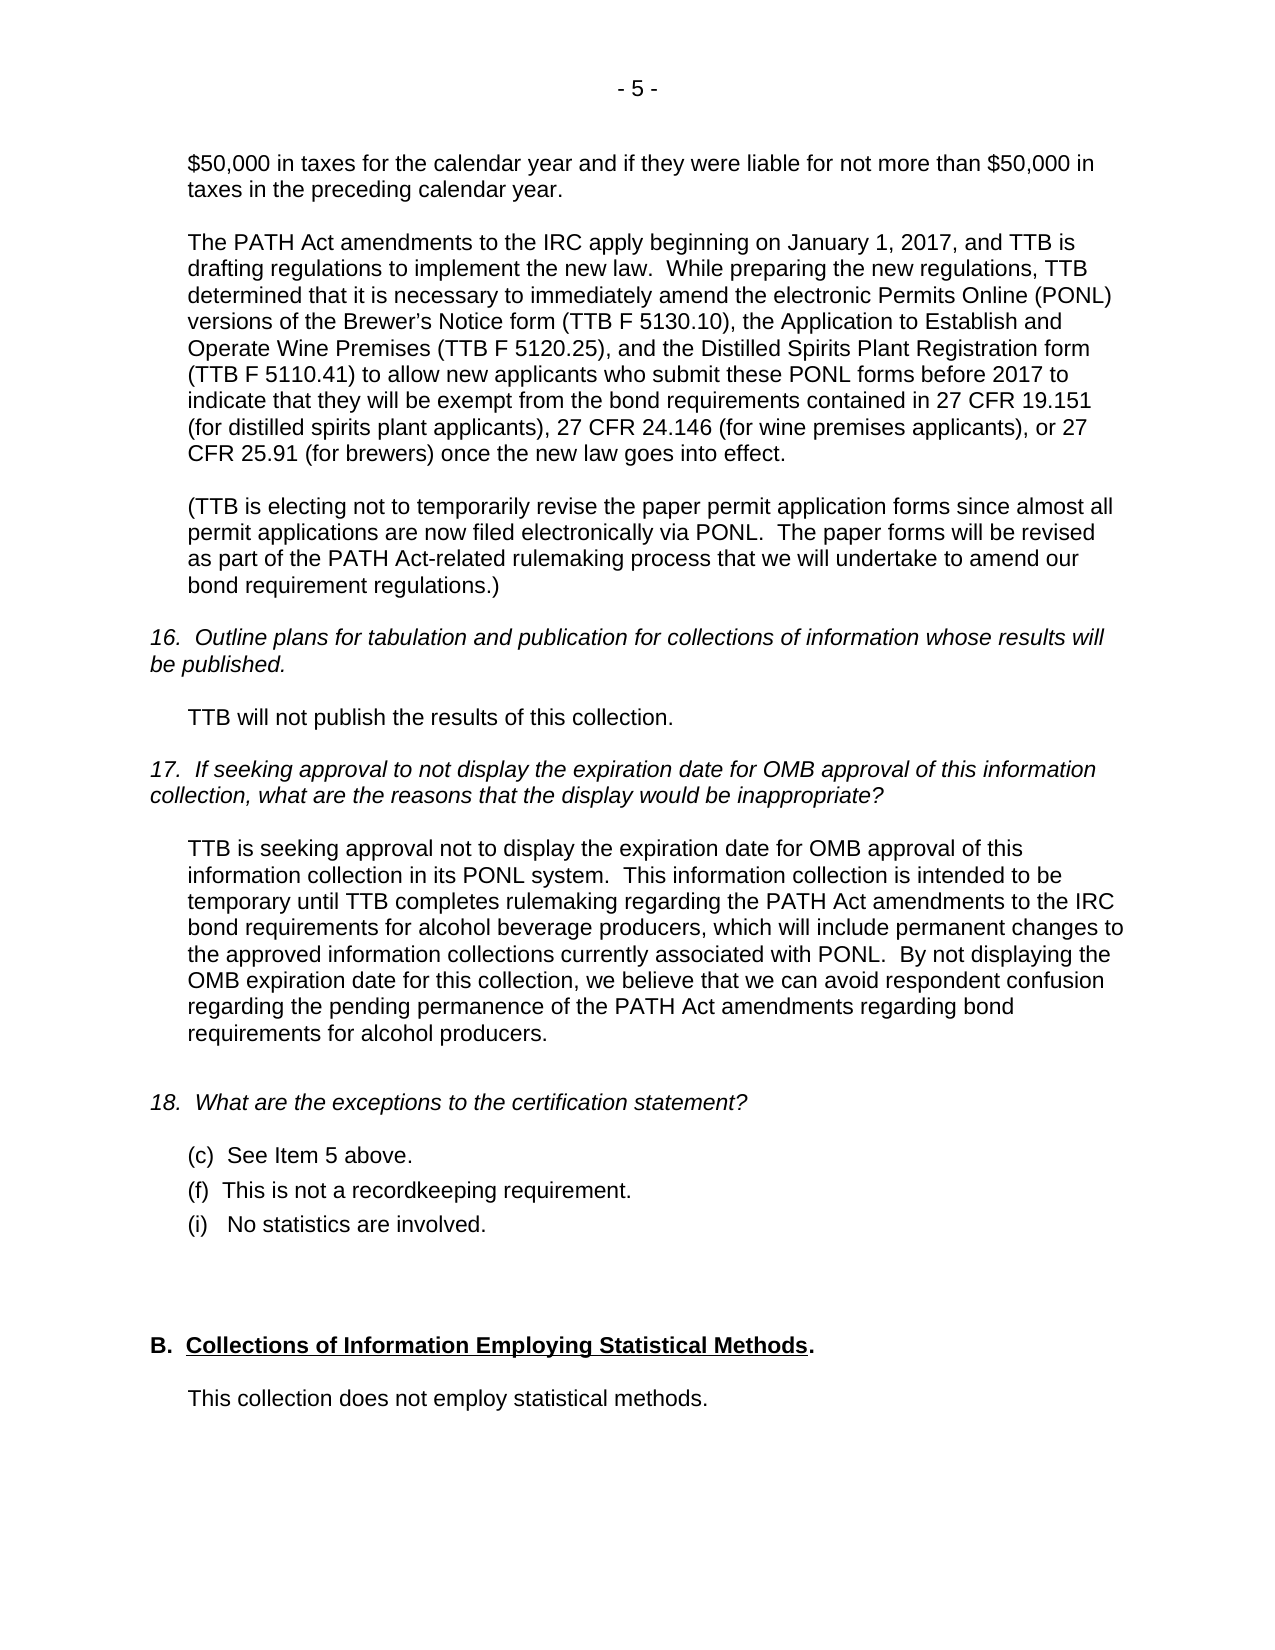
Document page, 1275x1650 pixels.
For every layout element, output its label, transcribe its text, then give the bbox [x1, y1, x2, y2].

text 18. What are the exceptions to the certification statement? [150, 1089, 1125, 1116]
text (TTB is electing not to temporarily revise the paper permit application forms since almost all permit applications are now filed electronically via PONL. The paper forms will be revised as part of the PATH Act-related rulemaking process that we will undertake to amend our bond requirement regulations.) [187, 493, 1125, 598]
text This collection does not employ statistical methods. [187, 1385, 1125, 1411]
text TTB is seeking approval not to display the expiration date for OMB approval of this information collection in its PONL system. This information collection is intended to be temporary until TTB completes rulemaking regarding the PATH Act amendments to the IRC bond requirements for alcohol beverage producers, which will include permanent changes to the approved information collections currently associated with PONL. By not displaying the OMB expiration date for this collection, we believe that we can avoid respondent confusion regarding the pending permanence of the PATH Act amendments regarding bond requirements for alcohol producers. [187, 835, 1125, 1046]
text (c) See Item 5 above. [187, 1142, 1125, 1168]
text TTB will not publish the results of this collection. [187, 703, 1125, 730]
text B. Collections of Information Employing Statistical Methods. [150, 1332, 1125, 1358]
text The PATH Act amendments to the IRC apply beginning on January 1, 2017, and TTB is drafting regulations to implement the new law. While preparing the new regulations, TTB determined that it is necessary to immediately amend the electronic Permits Online (PONL) versions of the Brewer’s Notice form (TTB F 5130.10), the Application to Establish and Operate Wine Premises (TTB F 5120.25), and the Distilled Spirits Plant Registration form (TTB F 5110.41) to allow new applicants who submit these PONL forms before 2017 to indicate that they will be exempt from the bond requirements contained in 27 CFR 19.151 (for distilled spirits plant applicants), 27 CFR 24.146 (for wine premises applicants), or 27 CFR 25.91 (for brewers) once the new law goes into effect. [187, 229, 1125, 466]
text (f) This is not a recordkeeping requirement. [187, 1177, 1125, 1203]
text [187, 150, 1125, 203]
text (i) No statistics are involved. [187, 1211, 1125, 1238]
text 17. If seeking approval to not display the expiration date for OMB approval of this information collection, what are the reasons that the display would be inappropriate? [150, 756, 1125, 809]
text 16. Outline plans for tabulation and publication for collections of information whose results will be published. [150, 624, 1125, 677]
